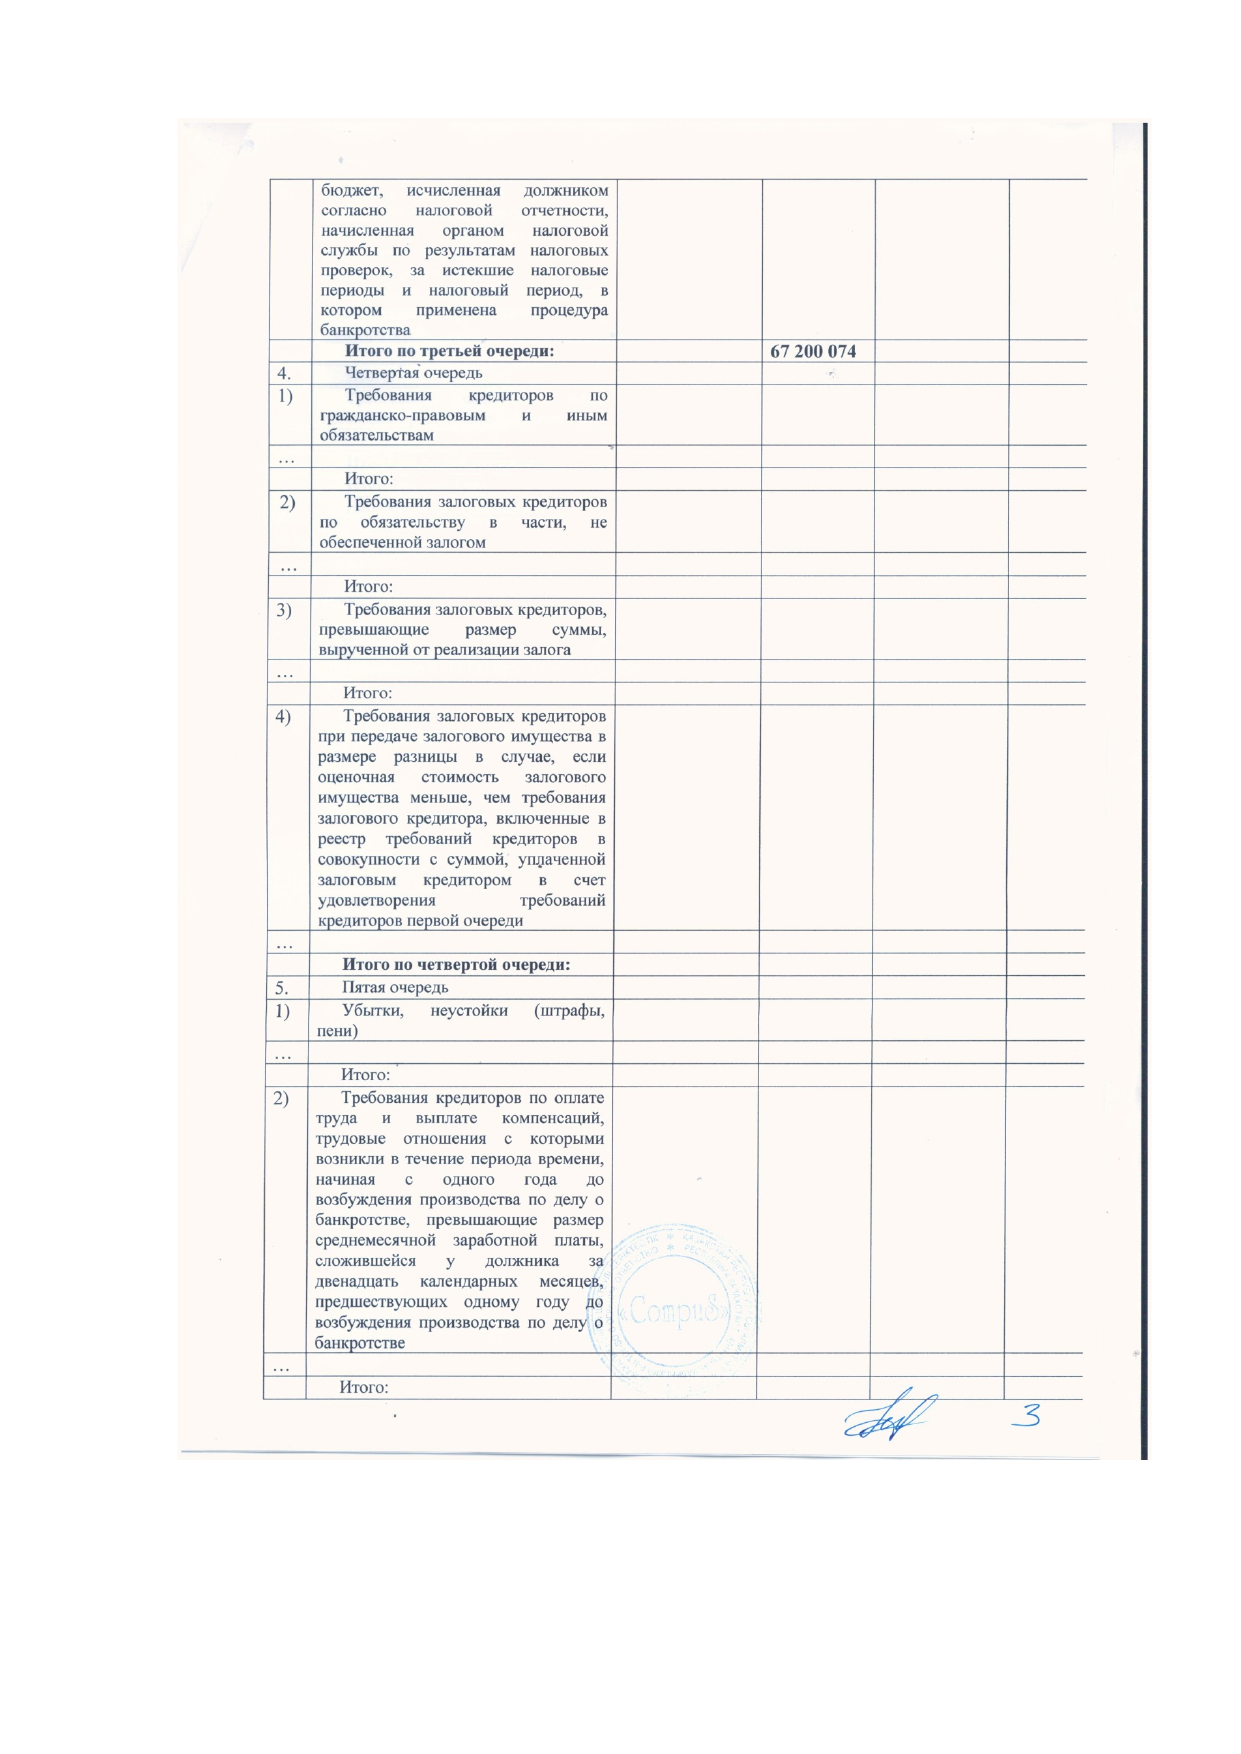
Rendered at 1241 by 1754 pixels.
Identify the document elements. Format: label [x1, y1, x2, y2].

picture [177, 118, 1152, 1460]
